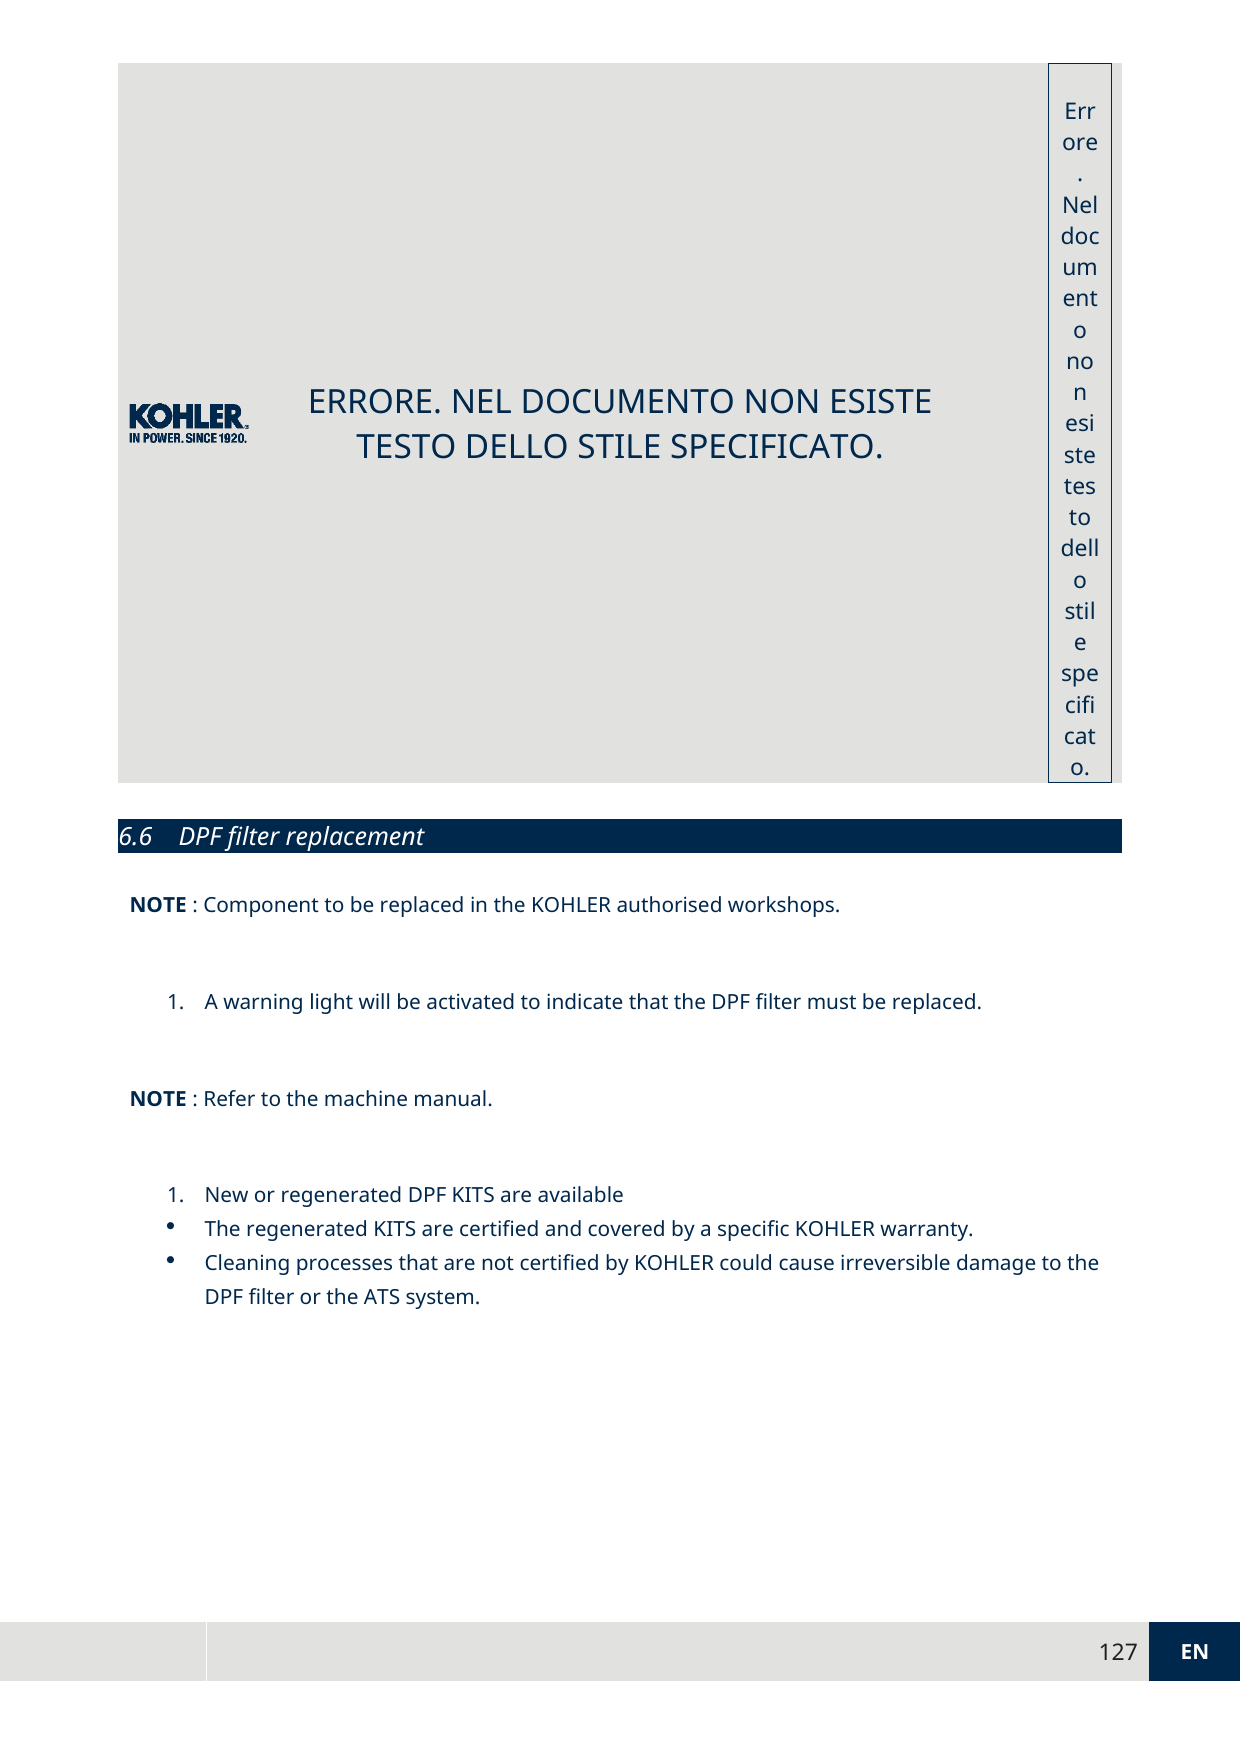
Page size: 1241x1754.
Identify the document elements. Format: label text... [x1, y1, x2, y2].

table_header NOTE : Component to be replaced in the KOHLER authorised workshops. A warning light will be activated to indicate that the DPF filter must be replaced. NOTE : Refer to the machine manual. New or regenerated DPF KITS are available The regenerated KITS are certified and covered by a specific KOHLER warranty. Cleaning processes that are not certified by KOHLER could cause irreversible damage to the DPF filter or the ATS system. [118, 872, 1122, 1329]
picture [129, 403, 249, 443]
subtitle DPF filter replacement [118, 819, 1122, 853]
